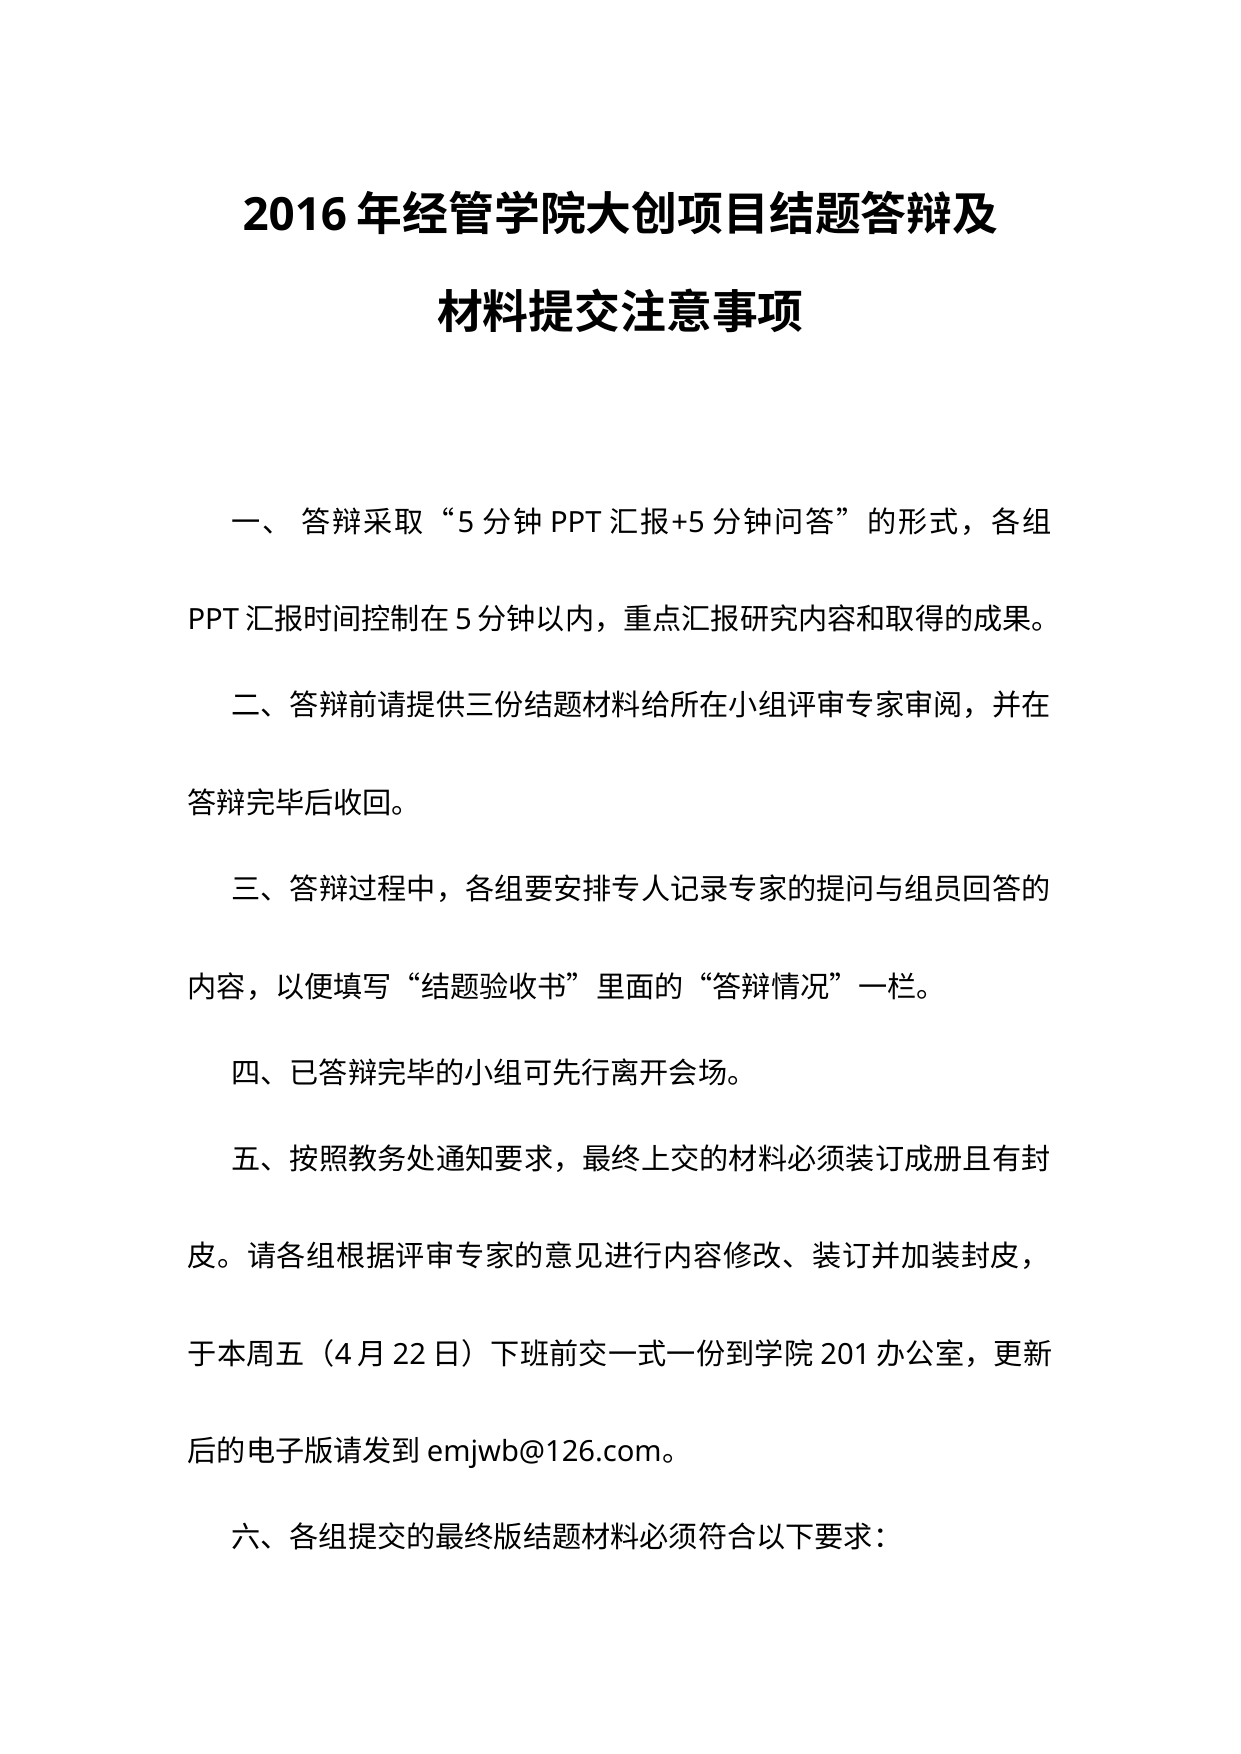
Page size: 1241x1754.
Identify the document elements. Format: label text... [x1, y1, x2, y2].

text 四、已答辩完毕的小组可先行离开会场。 [187, 1038, 1053, 1103]
text 一、 答辩采取“5分钟PPT汇报+5分钟问答”的形式，各组PPT汇报时间控制在5分钟以内，重点汇报研究内容和取得的成果。 [187, 487, 1053, 649]
text 五、按照教务处通知要求，最终上交的材料必须装订成册且有封皮。请各组根据评审专家的意见进行内容修改、装订并加装封皮，于本周五（4月22日）下班前交一式一份到学院201办公室，更新后的电子版请发到emjwb@126.com。 [187, 1124, 1053, 1482]
text 二、答辩前请提供三份结题材料给所在小组评审专家审阅，并在答辩完毕后收回。 [187, 671, 1053, 833]
text 2016年经管学院大创项目结题答辩及 [187, 162, 1053, 259]
text 材料提交注意事项 [187, 259, 1053, 357]
text 六、各组提交的最终版结题材料必须符合以下要求： [187, 1503, 1053, 1568]
text 三、答辩过程中，各组要安排专人记录专家的提问与组员回答的内容，以便填写“结题验收书”里面的“答辩情况”一栏。 [187, 854, 1053, 1017]
